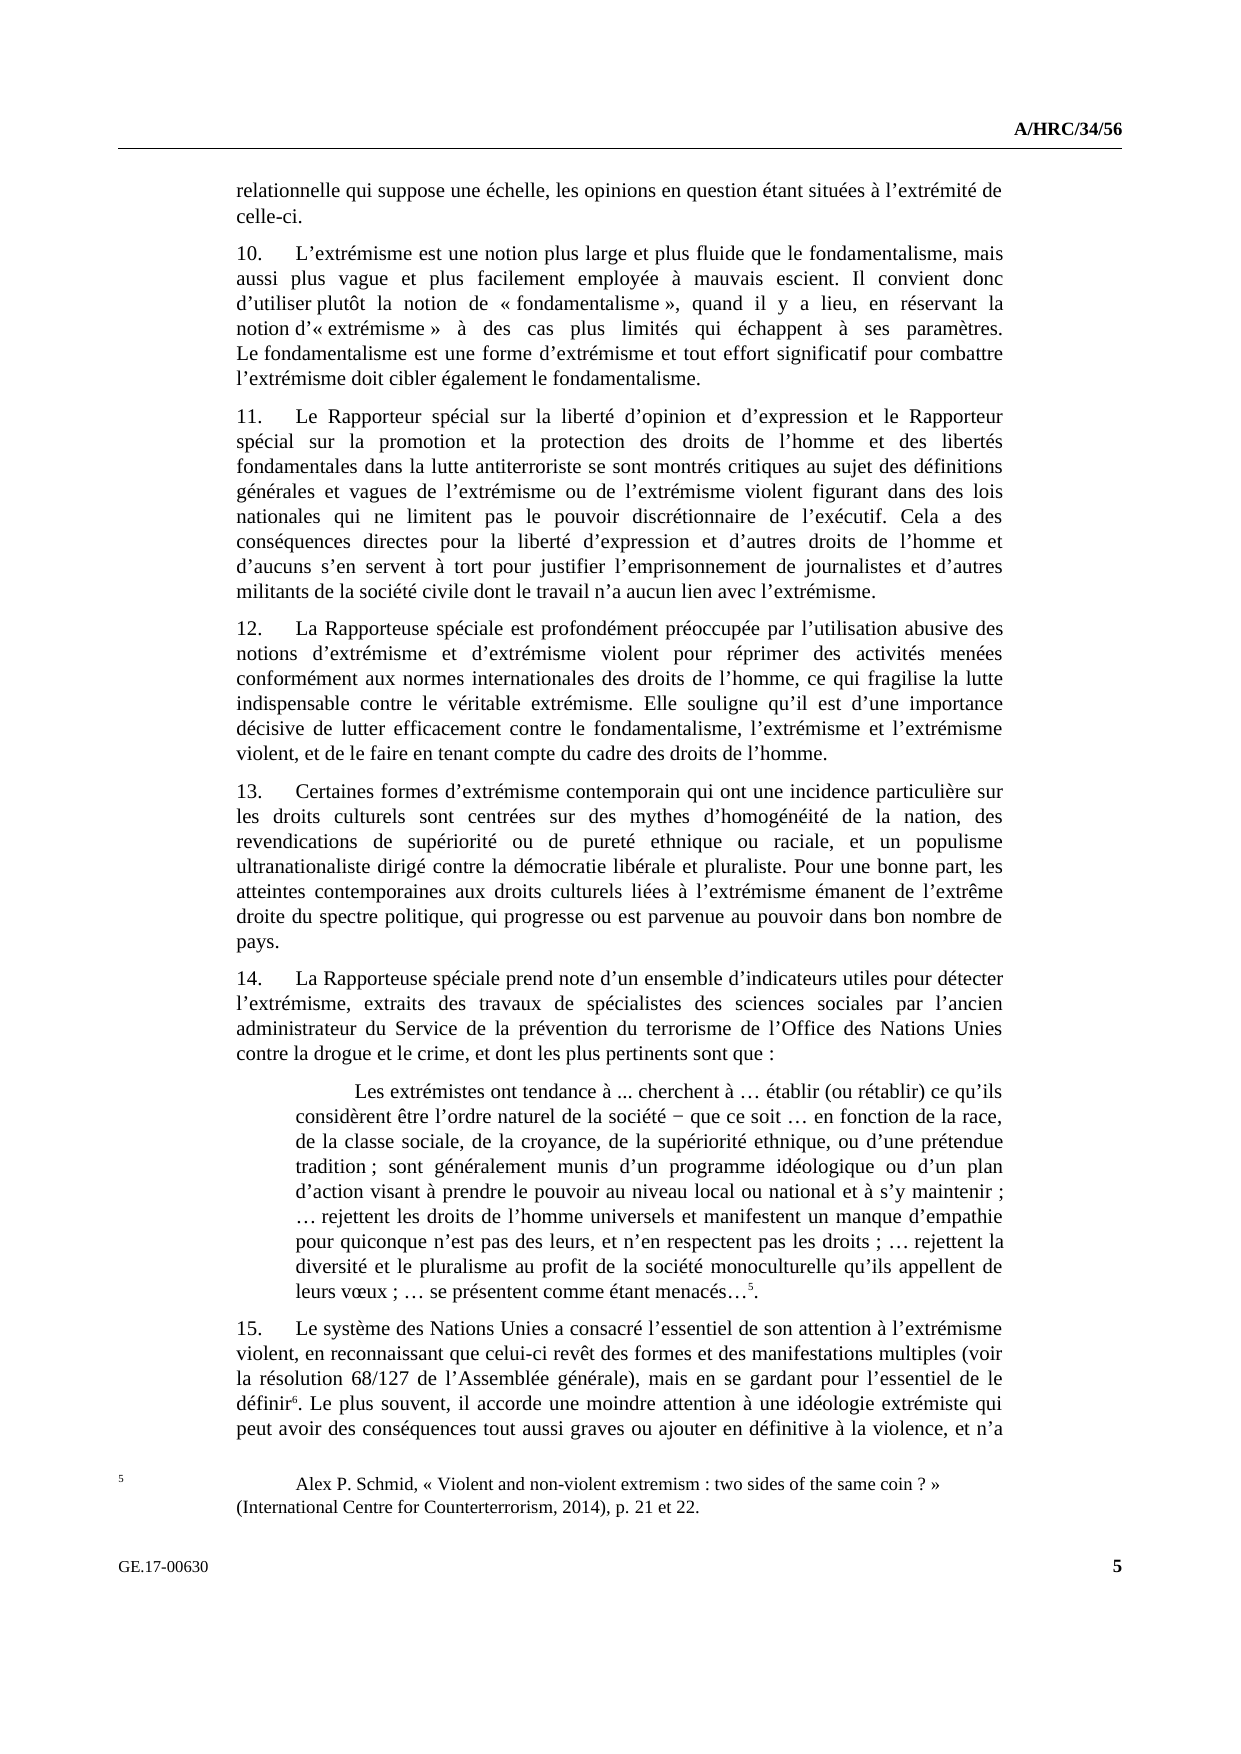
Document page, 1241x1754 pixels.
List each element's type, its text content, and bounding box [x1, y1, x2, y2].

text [236, 1315, 1004, 1440]
text Le Rapporteur spécial sur la liberté d’opinion et d’expression et le Rapporteur spécial sur la promotion et la protection des droits de l’homme et des libertés fondamentales dans la lutte antiterroriste se sont montrés critiques au sujet des définitions générales et vagues de l’extrémisme ou de l’extrémisme violent figurant dans des lois nationales qui ne limitent pas le pouvoir discrétionnaire de l’exécutif. Cela a des conséquences directes pour la liberté d’expression et d’autres droits de l’homme et d’aucuns s’en servent à tort pour justifier l’emprisonnement de journalistes et d’autres militants de la société civile dont le travail n’a aucun lien avec l’extrémisme. [236, 403, 1004, 603]
text Les extrémistes ont tendance à ... cherchent à … établir (ou rétablir) ce qu’ils considèrent être l’ordre naturel de la société − que ce soit … en fonction de la race, de la classe sociale, de la croyance, de la supériorité ethnique, ou d’une prétendue tradition ; sont généralement munis d’un programme idéologique ou d’un plan d’action visant à prendre le pouvoir au niveau local ou national et à s’y maintenir ; … rejettent les droits de l’homme universels et manifestent un manque d’empathie pour quiconque n’est pas des leurs, et n’en respectent pas les droits ; … rejettent la diversité et le pluralisme au profit de la société monoculturelle qu’ils appellent de leurs vœux ; … se présentent comme étant menacés…. [295, 1078, 1004, 1303]
text Certaines formes d’extrémisme contemporain qui ont une incidence particulière sur les droits culturels sont centrées sur des mythes d’homogénéité de la nation, des revendications de supériorité ou de pureté ethnique ou raciale, et un populisme ultranationaliste dirigé contre la démocratie libérale et pluraliste. Pour une bonne part, les atteintes contemporaines aux droits culturels liées à l’extrémisme émanent de l’extrême droite du spectre politique, qui progresse ou est parvenue au pouvoir dans bon nombre de pays. [236, 778, 1004, 953]
text L’extrémisme est une notion plus large et plus fluide que le fondamentalisme, mais aussi plus vague et plus facilement employée à mauvais escient. Il convient donc d’utiliser plutôt la notion de « fondamentalisme », quand il y a lieu, en réservant la notion d’« extrémisme » à des cas plus limités qui échappent à ses paramètres. Le fondamentalisme est une forme d’extrémisme et tout effort significatif pour combattre l’extrémisme doit cibler également le fondamentalisme. [236, 240, 1004, 390]
text La Rapporteuse spéciale prend note d’un ensemble d’indicateurs utiles pour détecter l’extrémisme, extraits des travaux de spécialistes des sciences sociales par l’ancien administrateur du Service de la prévention du terrorisme de l’Office des Nations Unies contre la drogue et le crime, et dont les plus pertinents sont que : [236, 965, 1004, 1065]
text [236, 177, 1004, 228]
text La Rapporteuse spéciale est profondément préoccupée par l’utilisation abusive des notions d’extrémisme et d’extrémisme violent pour réprimer des activités menées conformément aux normes internationales des droits de l’homme, ce qui fragilise la lutte indispensable contre le véritable extrémisme. Elle souligne qu’il est d’une importance décisive de lutter efficacement contre le fondamentalisme, l’extrémisme et l’extrémisme violent, et de le faire en tenant compte du cadre des droits de l’homme. [236, 615, 1004, 765]
